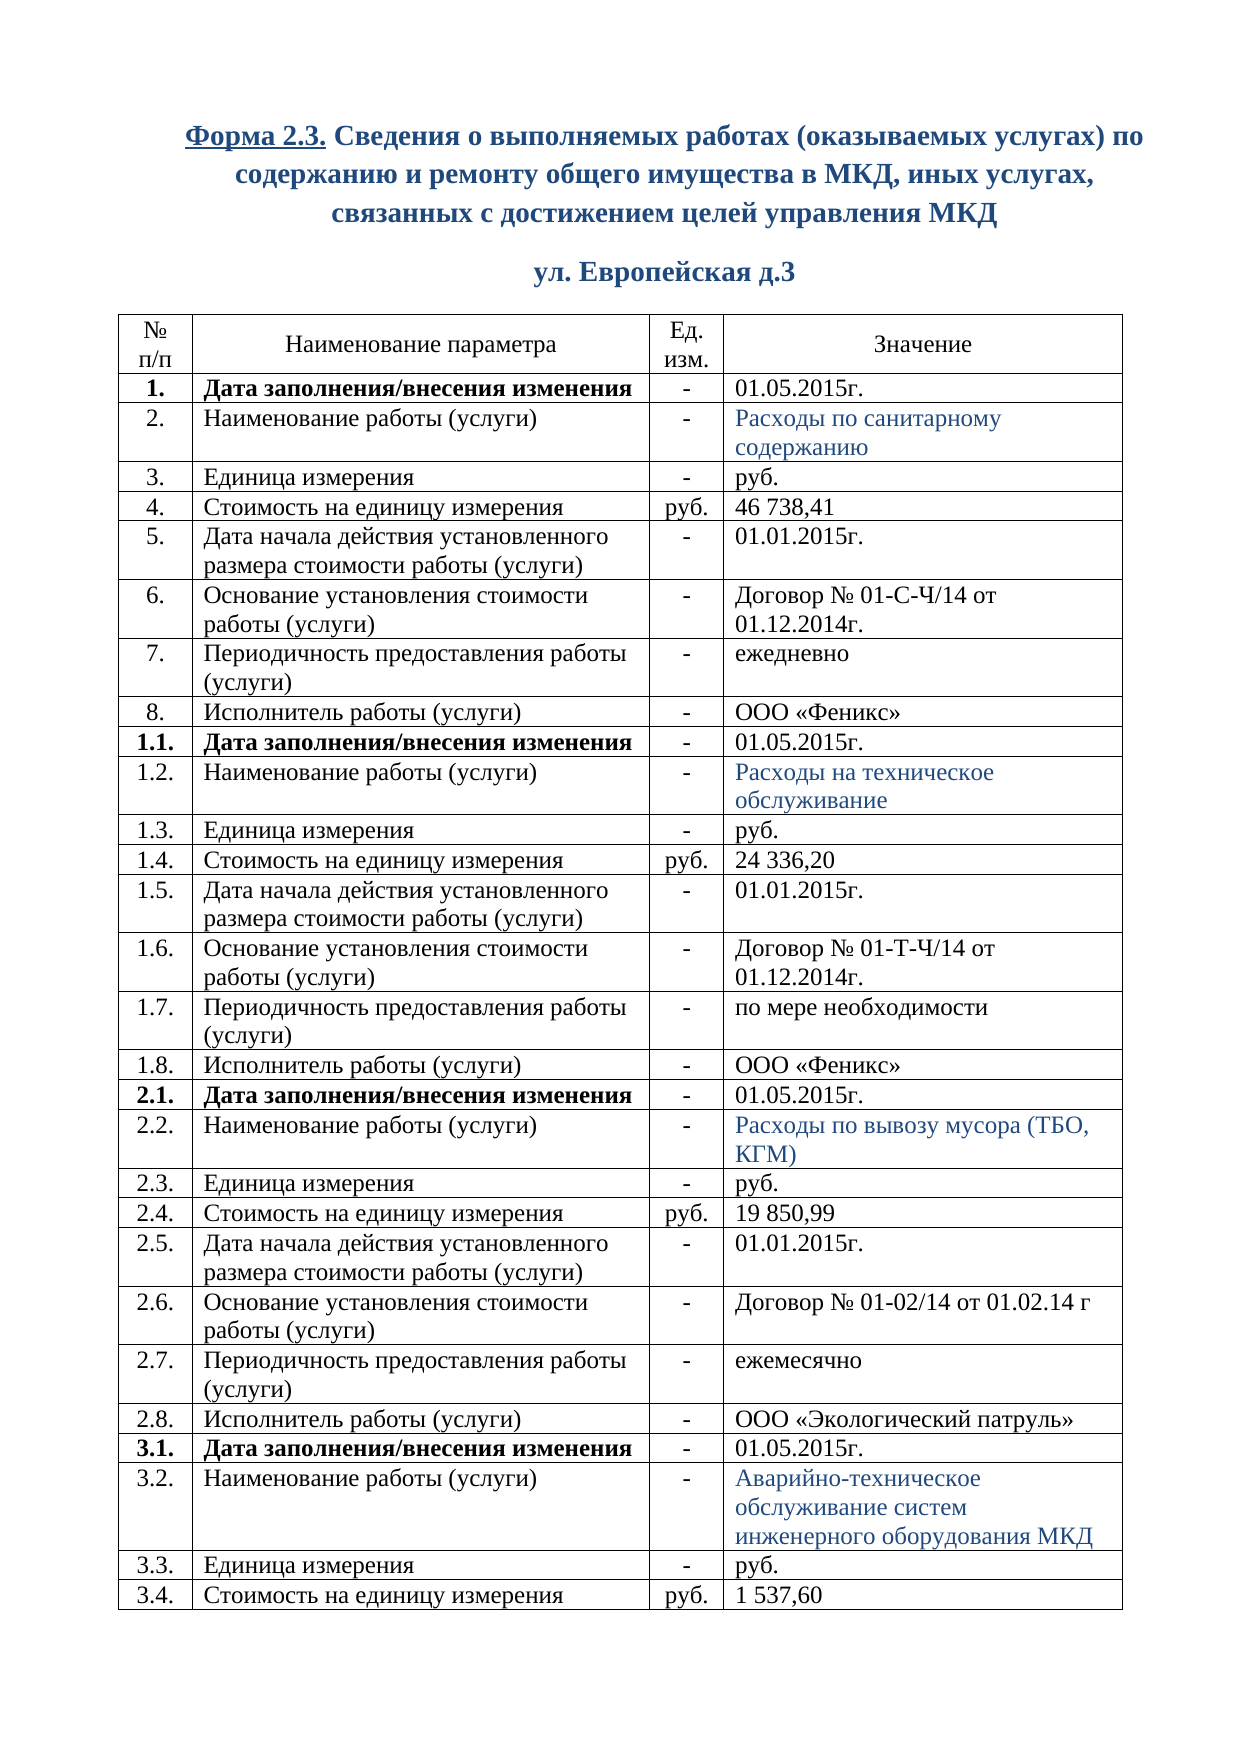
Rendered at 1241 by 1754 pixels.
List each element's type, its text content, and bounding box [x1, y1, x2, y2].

table_cell 2.6. [119, 1287, 192, 1344]
table_header Наименование параметра [193, 315, 649, 372]
table_cell - [650, 815, 723, 844]
table_cell руб. [724, 1551, 1122, 1579]
table_cell 19 850,99 [724, 1198, 1122, 1227]
table_cell Договор № 01-С-Ч/14 от 01.12.2014г. [724, 580, 1122, 637]
table_cell руб. [650, 845, 723, 874]
table_cell Основание установления стоимости работы (услуги) [193, 1287, 649, 1344]
table_cell 7. [119, 639, 192, 696]
table_cell - [650, 1080, 723, 1109]
table_cell 1.1. [119, 727, 192, 756]
table_cell - [650, 757, 723, 814]
table_cell Аварийно-техническое обслуживание систем инженерного оборудования МКД [724, 1463, 1122, 1549]
table_cell руб. [650, 1198, 723, 1227]
table_header № п/п [119, 315, 192, 372]
table_cell Периодичность предоставления работы (услуги) [193, 639, 649, 696]
table_cell 1.2. [119, 757, 192, 814]
table_cell руб. [650, 1580, 723, 1609]
table_cell Наименование работы (услуги) [193, 757, 649, 814]
table_cell 3.1. [119, 1434, 192, 1462]
table_cell 2.8. [119, 1404, 192, 1432]
table_cell Исполнитель работы (услуги) [193, 1050, 649, 1079]
table_cell - [650, 992, 723, 1049]
table_cell руб. [650, 492, 723, 520]
table_cell Договор № 01-02/14 от 01.02.14 г [724, 1287, 1122, 1344]
table_cell Основание установления стоимости работы (услуги) [193, 580, 649, 637]
table_cell Стоимость на единицу измерения [193, 492, 649, 520]
table_cell 3.3. [119, 1551, 192, 1579]
table_cell 2.4. [119, 1198, 192, 1227]
table_cell 01.05.2015г. [724, 374, 1122, 402]
table_cell - [650, 1404, 723, 1432]
table_cell Периодичность предоставления работы (услуги) [193, 1345, 649, 1403]
table_cell по мере необходимости [724, 992, 1122, 1049]
table_cell Стоимость на единицу измерения [193, 1580, 649, 1609]
table_cell 1.4. [119, 845, 192, 874]
table_cell 2.5. [119, 1228, 192, 1286]
table_cell - [650, 462, 723, 491]
table_cell 01.05.2015г. [724, 727, 1122, 756]
table_cell 1 537,60 [724, 1580, 1122, 1609]
table_cell - [650, 1551, 723, 1579]
table_cell руб. [724, 815, 1122, 844]
table_cell - [650, 1463, 723, 1549]
table_cell ООО «Феникс» [724, 1050, 1122, 1079]
table_cell 5. [119, 521, 192, 579]
table_cell 24 336,20 [724, 845, 1122, 874]
table_cell - [650, 1287, 723, 1344]
table_cell руб. [724, 462, 1122, 491]
table_cell Дата заполнения/внесения изменения [193, 1434, 649, 1462]
table_cell ежедневно [724, 639, 1122, 696]
table_cell ежемесячно [724, 1345, 1122, 1403]
table_cell - [650, 521, 723, 579]
table_cell 01.01.2015г. [724, 521, 1122, 579]
table_cell 1.6. [119, 933, 192, 991]
table_cell Единица измерения [193, 1551, 649, 1579]
table_cell Дата заполнения/внесения изменения [193, 374, 649, 402]
table_cell - [650, 1110, 723, 1167]
table_cell - [650, 580, 723, 637]
table_cell Расходы на техническое обслуживание [724, 757, 1122, 814]
table_cell Дата начала действия установленного размера стоимости работы (услуги) [193, 521, 649, 579]
table_cell Дата заполнения/внесения изменения [193, 727, 649, 756]
table_cell ООО «Феникс» [724, 697, 1122, 726]
table_cell Единица измерения [193, 1169, 649, 1197]
table_cell - [650, 697, 723, 726]
table_cell Дата начала действия установленного размера стоимости работы (услуги) [193, 875, 649, 932]
table_cell - [650, 374, 723, 402]
table_cell - [650, 1050, 723, 1079]
table_cell 1. [119, 374, 192, 402]
table_cell 01.01.2015г. [724, 875, 1122, 932]
table_cell 1.3. [119, 815, 192, 844]
table_cell 6. [119, 580, 192, 637]
table_cell Наименование работы (услуги) [193, 403, 649, 461]
table_cell 01.01.2015г. [724, 1228, 1122, 1286]
table_cell 4. [119, 492, 192, 520]
table_cell - [650, 1228, 723, 1286]
text Форма 2.3. Сведения о выполняемых работах (оказываемых услугах) по содержанию и ремонту общего имущества в МКД, иных услугах, связанных с достижением целей управления МКД [177, 118, 1152, 229]
table_cell Стоимость на единицу измерения [193, 1198, 649, 1227]
table_cell руб. [724, 1169, 1122, 1197]
table_cell 2.1. [119, 1080, 192, 1109]
table_cell 1.8. [119, 1050, 192, 1079]
table_cell Единица измерения [193, 462, 649, 491]
table_cell 2.3. [119, 1169, 192, 1197]
table_cell - [650, 1169, 723, 1197]
table_cell 2.7. [119, 1345, 192, 1403]
table_cell Наименование работы (услуги) [193, 1110, 649, 1167]
table_cell - [650, 933, 723, 991]
table_cell 46 738,41 [724, 492, 1122, 520]
table_cell 3.4. [119, 1580, 192, 1609]
table_cell Исполнитель работы (услуги) [193, 1404, 649, 1432]
table_cell Расходы по вывозу мусора (ТБО, КГМ) [724, 1110, 1122, 1167]
table_cell 1.7. [119, 992, 192, 1049]
table_cell 1.5. [119, 875, 192, 932]
table_cell 3. [119, 462, 192, 491]
table_cell 8. [119, 697, 192, 726]
table_header Значение [724, 315, 1122, 372]
table_cell - [650, 875, 723, 932]
table_cell Дата заполнения/внесения изменения [193, 1080, 649, 1109]
table_cell Дата начала действия установленного размера стоимости работы (услуги) [193, 1228, 649, 1286]
table_cell Договор № 01-Т-Ч/14 от 01.12.2014г. [724, 933, 1122, 991]
table_cell Периодичность предоставления работы (услуги) [193, 992, 649, 1049]
table_cell 3.2. [119, 1463, 192, 1549]
table_cell 2. [119, 403, 192, 461]
table_cell Наименование работы (услуги) [193, 1463, 649, 1549]
table_cell - [650, 1345, 723, 1403]
table_cell Стоимость на единицу измерения [193, 845, 649, 874]
text ул. Европейская д.3 [177, 254, 1152, 288]
table_cell - [650, 403, 723, 461]
table_cell Исполнитель работы (услуги) [193, 697, 649, 726]
table_cell - [650, 639, 723, 696]
table_cell ООО «Экологический патруль» [724, 1404, 1122, 1432]
table_cell 2.2. [119, 1110, 192, 1167]
table_header Ед. изм. [650, 315, 723, 372]
table_cell - [650, 727, 723, 756]
table_cell 01.05.2015г. [724, 1080, 1122, 1109]
table_cell Расходы по санитарному содержанию [724, 403, 1122, 461]
table_cell 01.05.2015г. [724, 1434, 1122, 1462]
table_cell Единица измерения [193, 815, 649, 844]
table_cell - [650, 1434, 723, 1462]
table_cell Основание установления стоимости работы (услуги) [193, 933, 649, 991]
